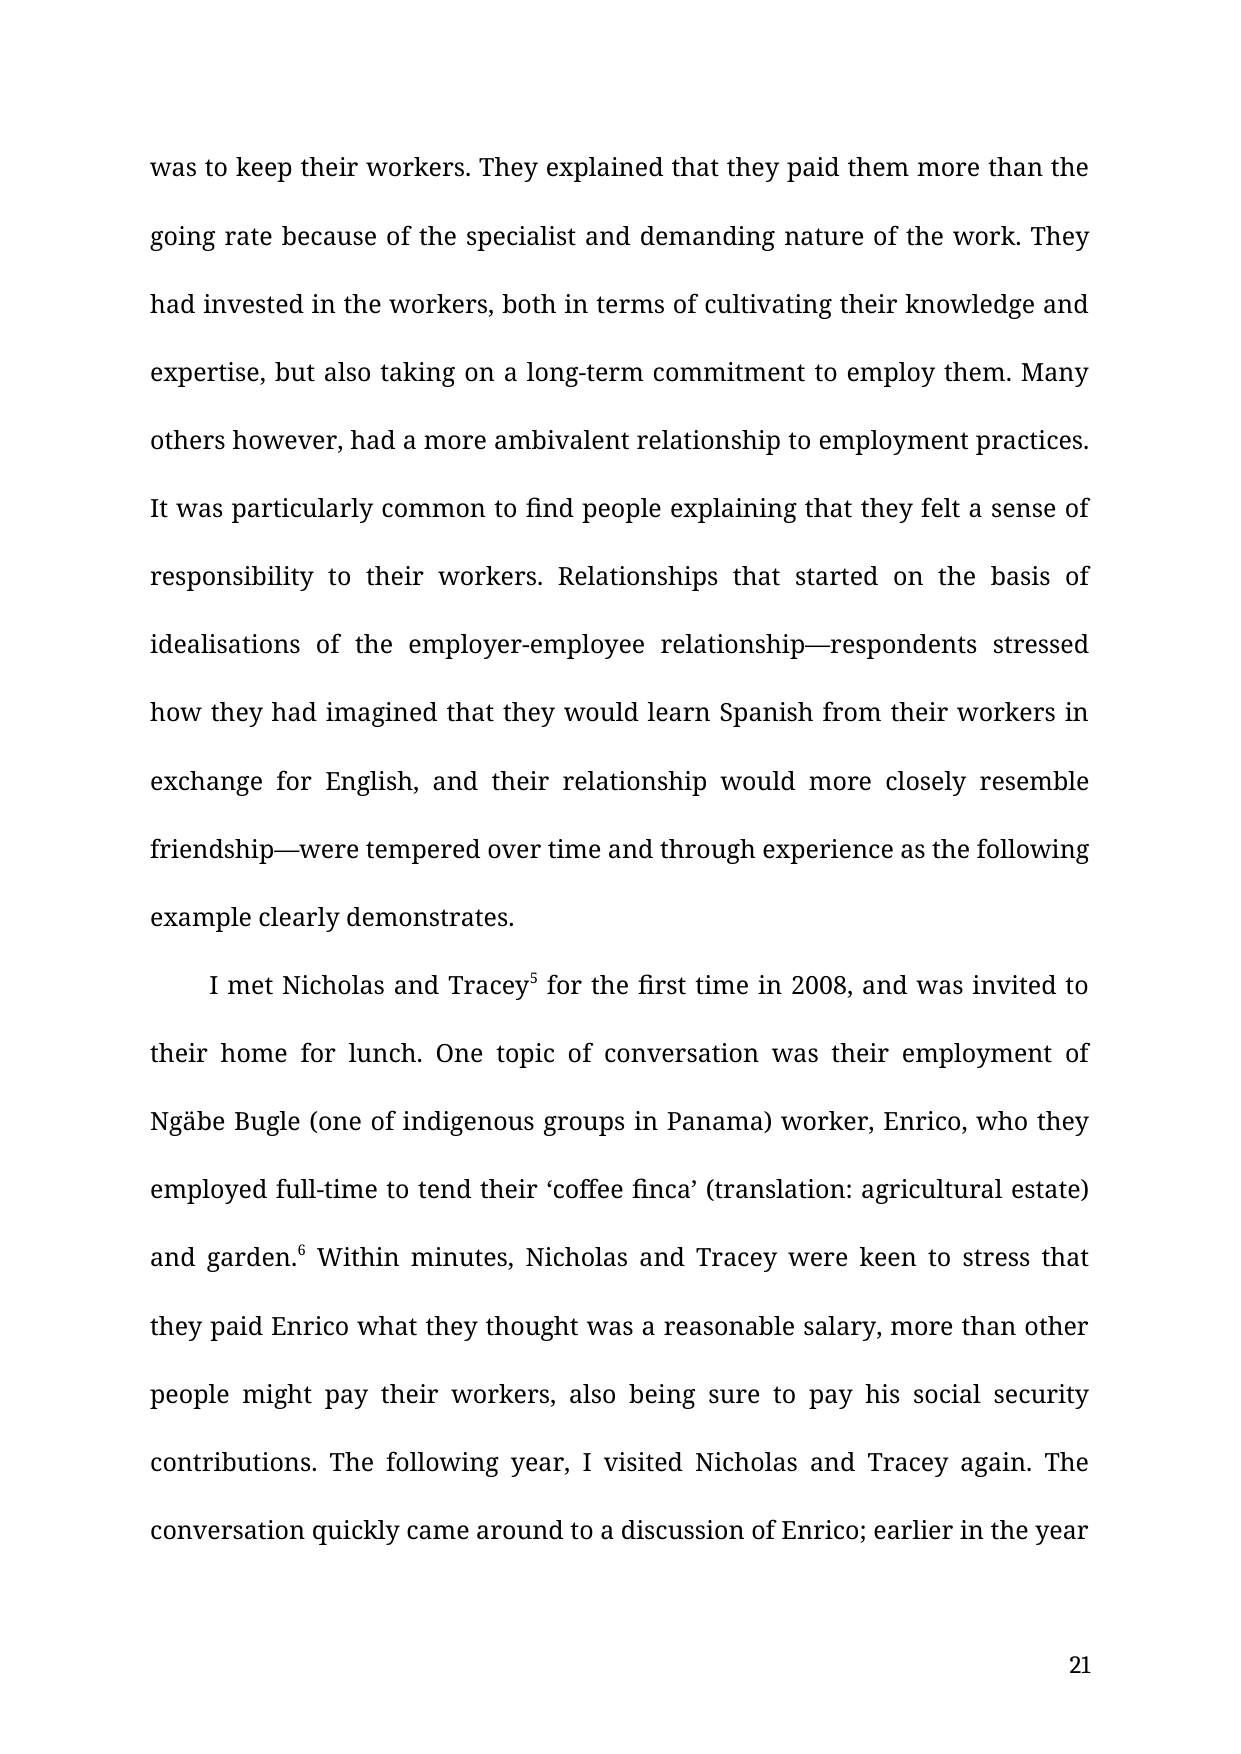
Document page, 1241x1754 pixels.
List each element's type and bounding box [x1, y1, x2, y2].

text [150, 967, 1090, 1547]
text [150, 150, 1090, 933]
